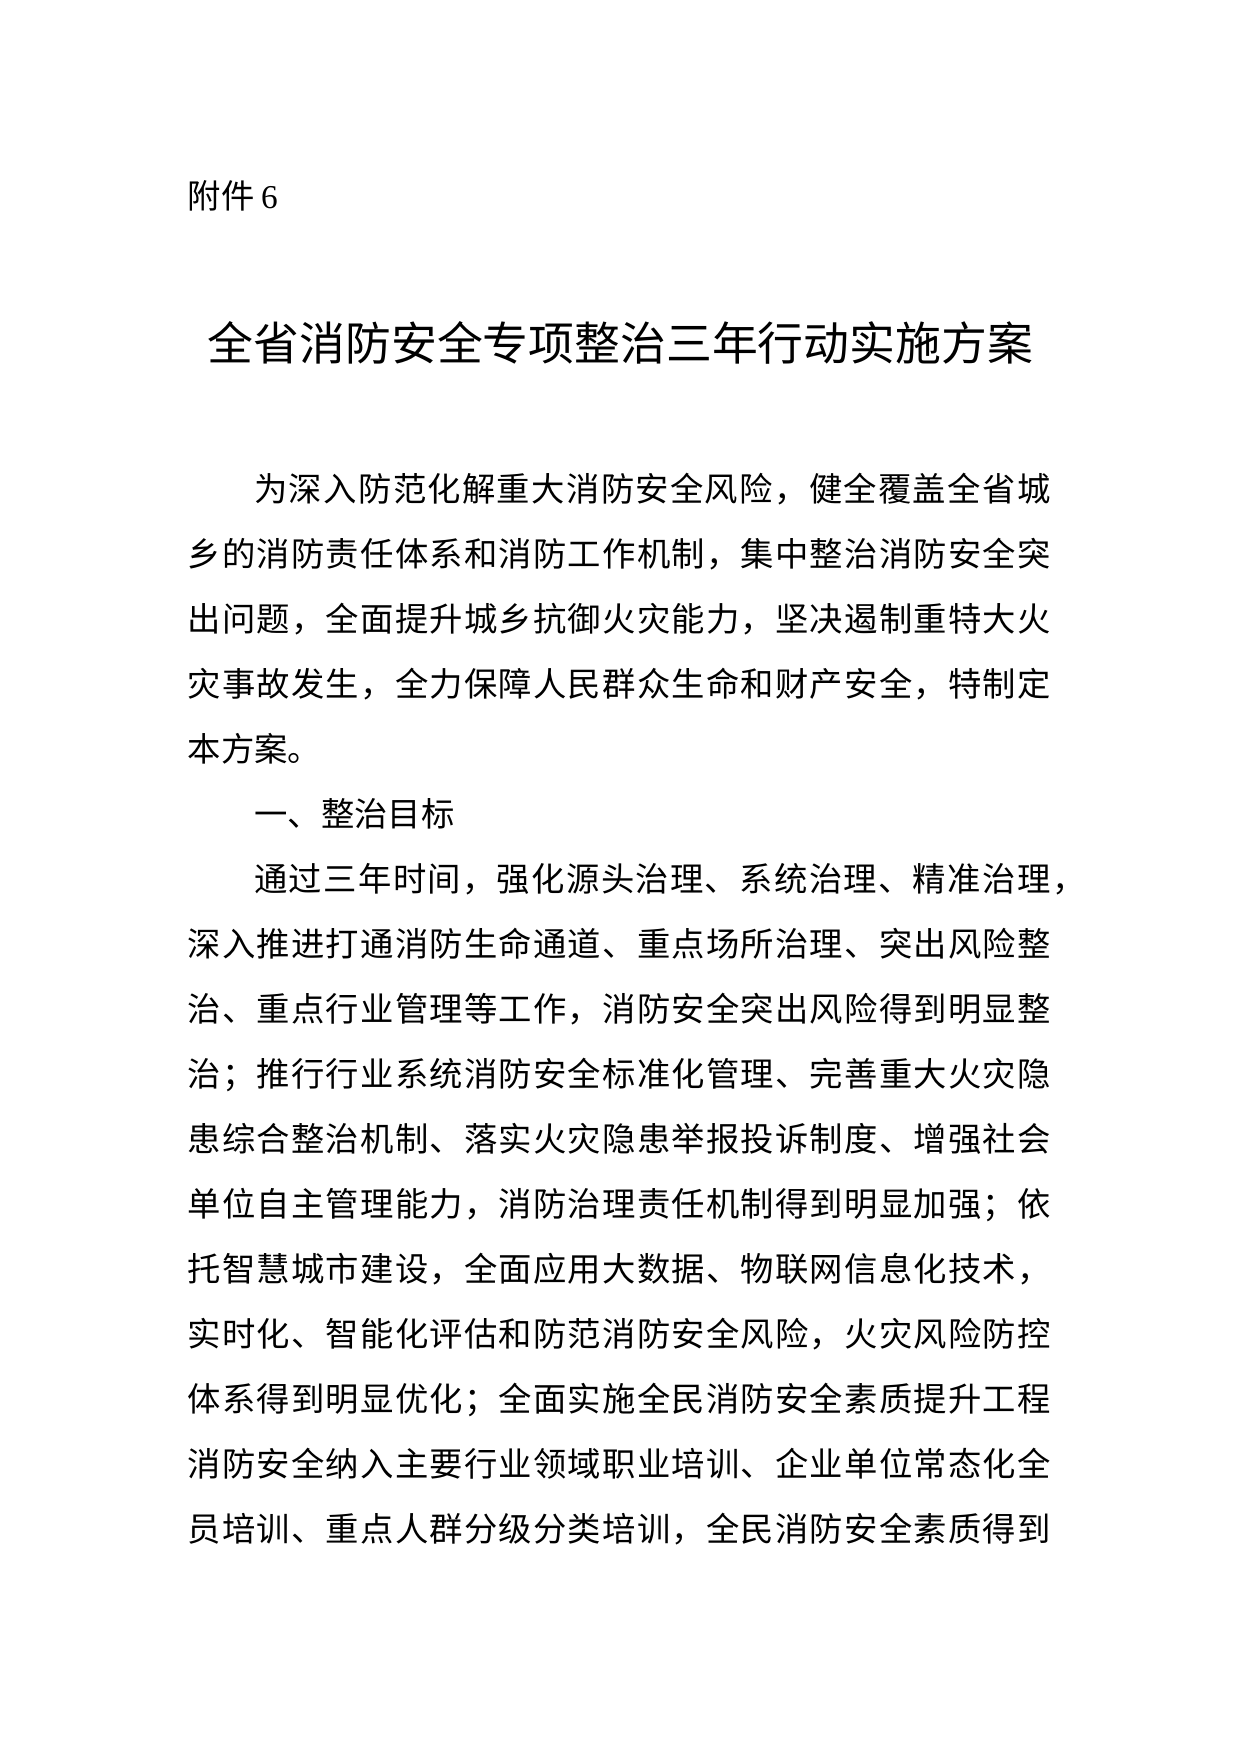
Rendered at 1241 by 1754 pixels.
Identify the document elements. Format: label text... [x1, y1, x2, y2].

text 为深入防范化解重大消防安全风险，健全覆盖全省城乡的消防责任体系和消防工作机制，集中整治消防安全突出问题，全面提升城乡抗御火灾能力，坚决遏制重特大火灾事故发生，全力保障人民群众生命和财产安全，特制定本方案。 [187, 454, 1053, 779]
text 附件6 [187, 162, 1053, 227]
text 一、整治目标 [187, 779, 1053, 844]
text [187, 844, 1053, 1559]
text 全省消防安全专项整治三年行动实施方案 [187, 292, 1053, 389]
